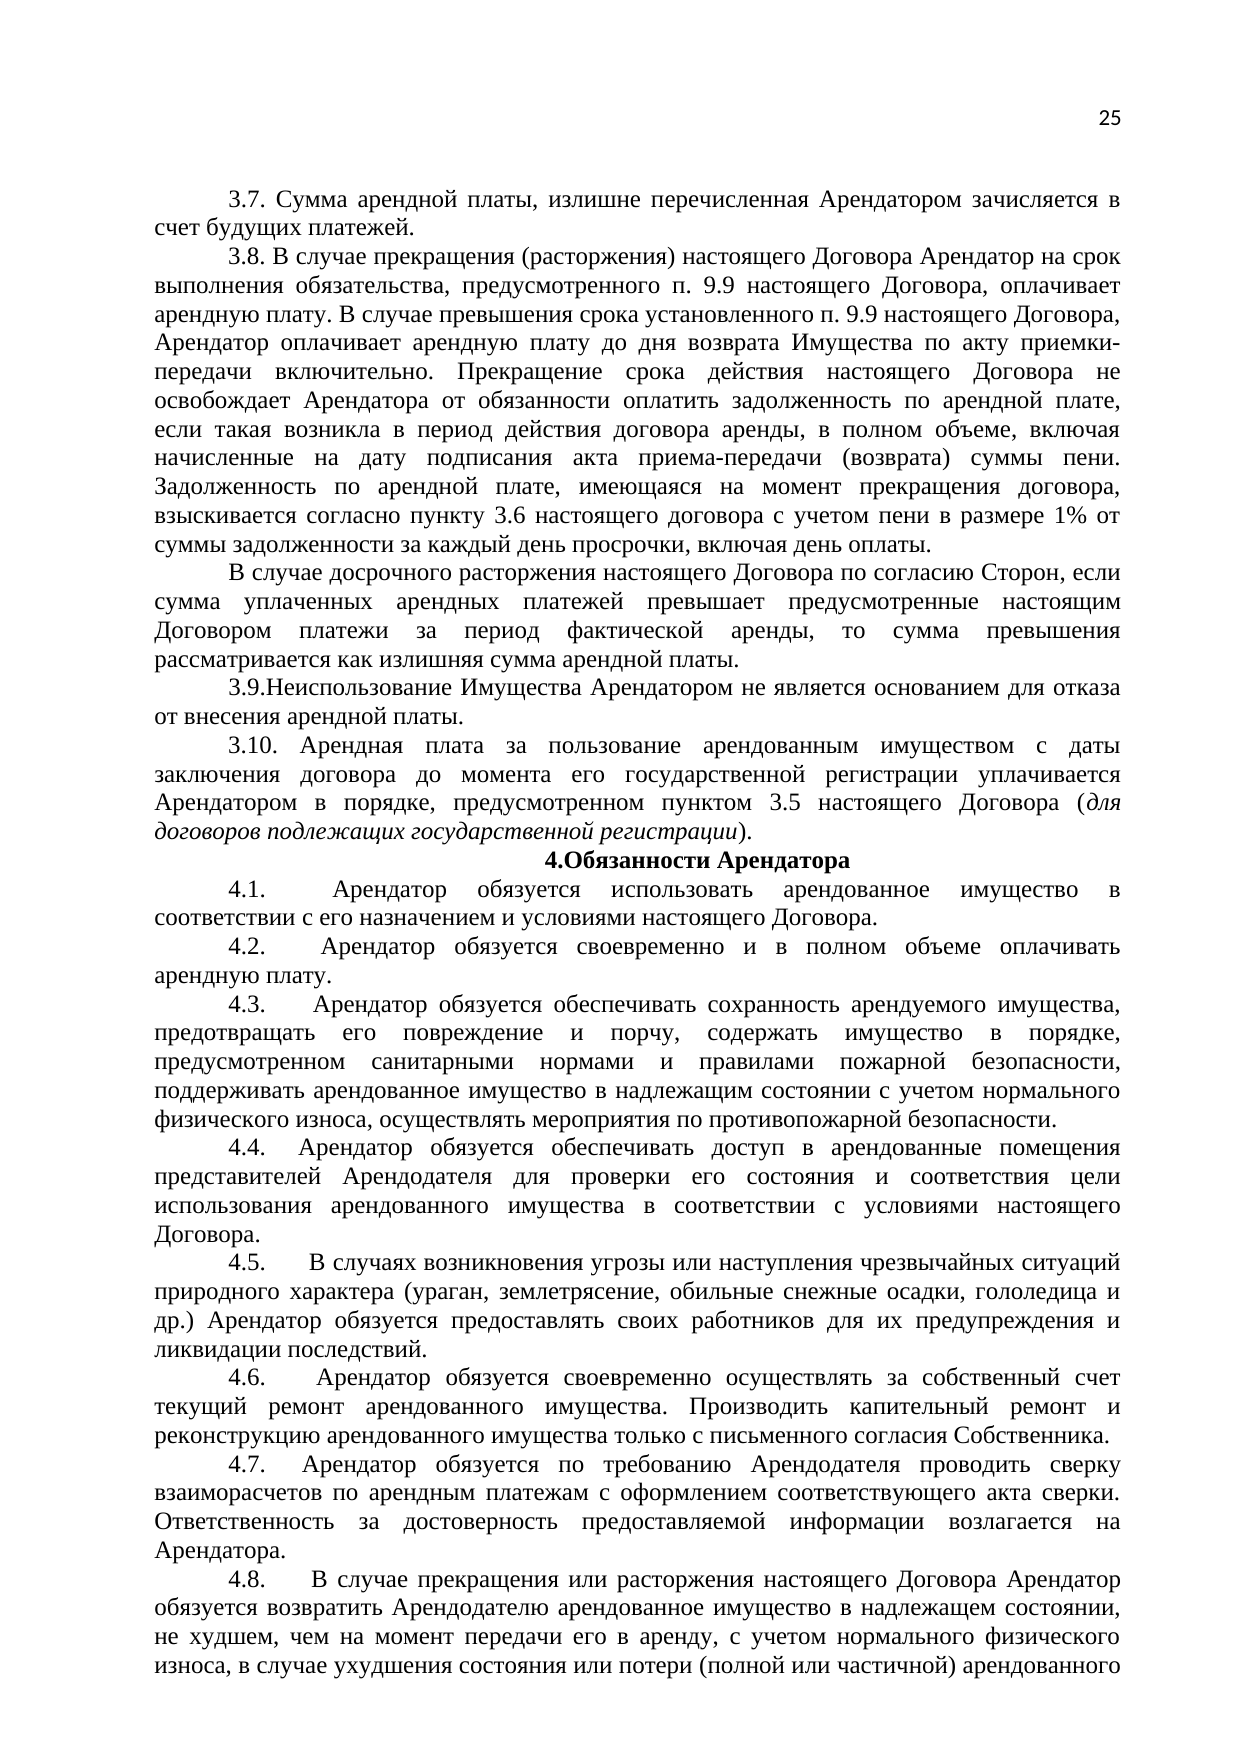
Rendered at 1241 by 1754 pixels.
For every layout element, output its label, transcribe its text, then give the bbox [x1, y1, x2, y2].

text 3.9.Неиспользование Имущества Арендатором не является основанием для отказа от внесения арендной платы. [154, 672, 1121, 730]
text В случае досрочного расторжения настоящего Договора по согласию Сторон, если сумма уплаченных арендных платежей превышает предусмотренные настоящим Договором платежи за период фактической аренды, то сумма превышения рассматривается как излишняя сумма арендной платы. [154, 557, 1121, 672]
list Арендатор обязуется обеспечивать сохранность арендуемого имущества, предотвращать его повреждение и порчу, содержать имущество в порядке, предусмотренном санитарными нормами и правилами пожарной безопасности, поддерживать арендованное имущество в надлежащим состоянии с учетом нормального физического износа, осуществлять мероприятия по противопожарной безопасности. [154, 989, 1121, 1132]
list В случаях возникновения угрозы или наступления чрезвычайных ситуаций природного характера (ураган, землетрясение, обильные снежные осадки, гололедица и др.) Арендатор обязуется предоставлять своих работников для их предупреждения и ликвидации последствий. [154, 1247, 1121, 1362]
text 3.7. Сумма арендной платы, излишне перечисленная Арендатором зачисляется в счет будущих платежей. [154, 184, 1121, 241]
list Арендатор обязуется по требованию Арендодателя проводить сверку взаиморасчетов по арендным платежам с оформлением соответствующего акта сверки. Ответственность за достоверность предоставляемой информации возлагается на Арендатора. [154, 1449, 1121, 1564]
text 4.Обязанности Арендатора [544, 845, 1121, 874]
text 3.10. Арендная плата за пользование арендованным имуществом с даты заключения договора до момента его государственной регистрации уплачивается Арендатором в порядке, предусмотренном пунктом 3.5 настоящего Договора (для договоров подлежащих государственной регистрации). [154, 730, 1121, 845]
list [154, 1564, 1121, 1679]
list Арендатор обязуется своевременно и в полном объеме оплачивать арендную плату. [154, 931, 1121, 989]
list Арендатор обязуется использовать арендованное имущество в соответствии с его назначением и условиями настоящего Договора. [154, 874, 1121, 931]
list Арендатор обязуется обеспечивать доступ в арендованные помещения представителей Арендодателя для проверки его состояния и соответствия цели использования арендованного имущества в соответствии с условиями настоящего Договора. [154, 1132, 1121, 1247]
list Арендатор обязуется своевременно осуществлять за собственный счет текущий ремонт арендованного имущества. Производить капительный ремонт и реконструкцию арендованного имущества только с письменного согласия Собственника. [154, 1362, 1121, 1449]
text 3.8. В случае прекращения (расторжения) настоящего Договора Арендатор на срок выполнения обязательства, предусмотренного п. 9.9 настоящего Договора, оплачивает арендную плату. В случае превышения срока установленного п. 9.9 настоящего Договора, Арендатор оплачивает арендную плату до дня возврата Имущества по акту приемки-передачи включительно. Прекращение срока действия настоящего Договора не освобождает Арендатора от обязанности оплатить задолженность по арендной плате, если такая возникла в период действия договора аренды, в полном объеме, включая начисленные на дату подписания акта приема-передачи (возврата) суммы пени. Задолженность по арендной плате, имеющаяся на момент прекращения договора, взыскивается согласно пункту 3.6 настоящего договора с учетом пени в размере 1% от суммы задолженности за каждый день просрочки, включая день оплаты. [154, 241, 1121, 557]
